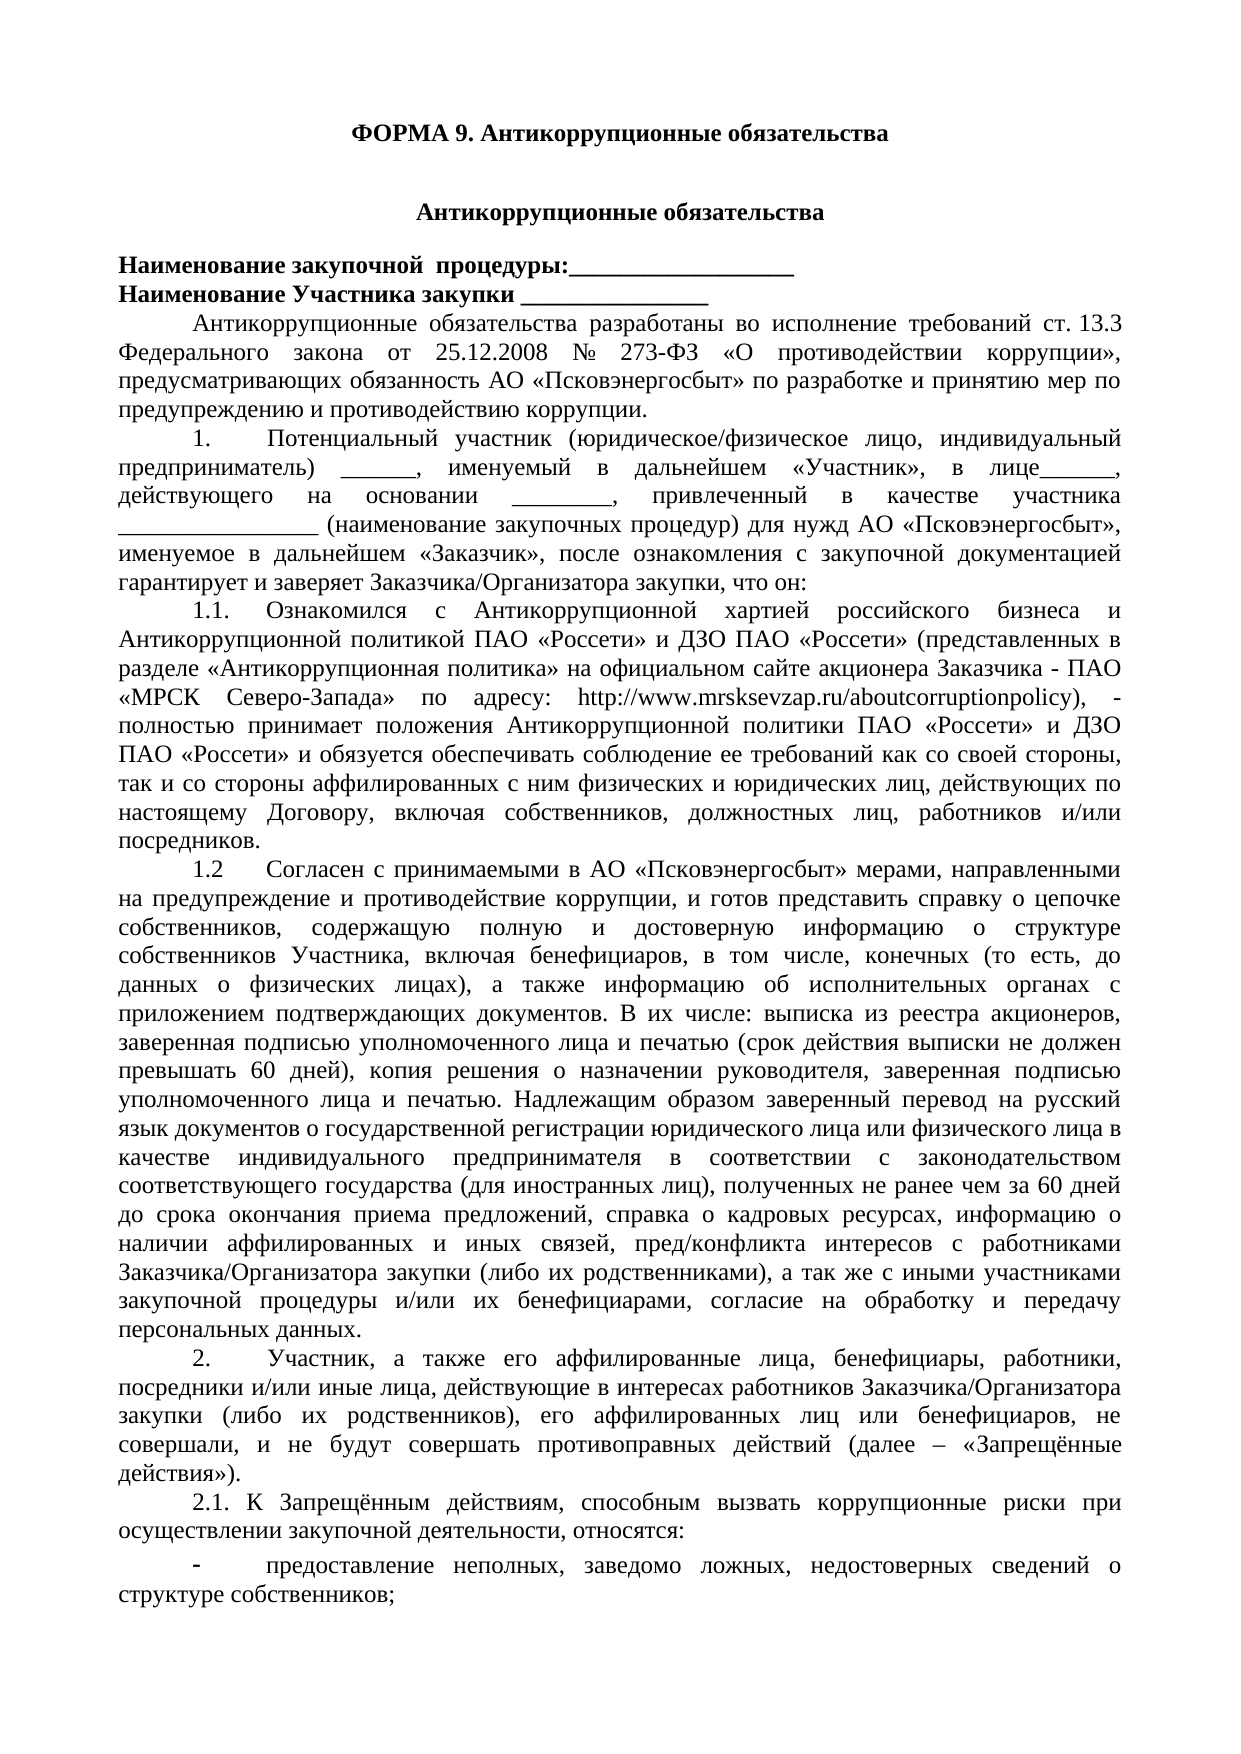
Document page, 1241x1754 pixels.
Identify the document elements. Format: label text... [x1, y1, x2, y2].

text Антикоррупционные обязательства [118, 197, 1122, 226]
text ФОРМА 9. Антикоррупционные обязательства [118, 118, 1122, 147]
text Наименование Участника закупки _______________ [118, 279, 1122, 308]
text Наименование закупочной процедуры:__________________ [118, 251, 1122, 279]
text Антикоррупционные обязательства разработаны во исполнение требований ст. 13.3 Федерального закона от 25.12.2008 № 273-ФЗ «О противодействии коррупции», предусматривающих обязанность АО «Псковэнергосбыт» по разработке и принятию мер по предупреждению и противодействию коррупции. [118, 308, 1122, 423]
list Потенциальный участник (юридическое/физическое лицо, индивидуальный предприниматель) ______, именуемый в дальнейшем «Участник», в лице______, действующего на основании ________, привлеченный в качестве участника ________________ (наименование закупочных процедур) для нужд АО «Псковэнергосбыт», именуемое в дальнейшем «Заказчик», после ознакомления с закупочной документацией гарантирует и заверяет Заказчика/Организатора закупки, что он: [118, 423, 1122, 596]
text 2.1. К Запрещённым действиям, способным вызвать коррупционные риски при осуществлении закупочной деятельности, относятся: [118, 1487, 1122, 1544]
list Согласен с принимаемыми в АО «Псковэнергосбыт» мерами, направленными на предупреждение и противодействие коррупции, и готов представить справку о цепочке собственников, содержащую полную и достоверную информацию о структуре собственников Участника, включая бенефициаров, в том числе, конечных (то есть, до данных о физических лицах), а также информацию об исполнительных органах с приложением подтверждающих документов. В их числе: выписка из реестра акционеров, заверенная подписью уполномоченного лица и печатью (срок действия выписки не должен превышать 60 дней), копия решения о назначении руководителя, заверенная подписью уполномоченного лица и печатью. Надлежащим образом заверенный перевод на русский язык документов о государственной регистрации юридического лица или физического лица в качестве индивидуального предпринимателя в соответствии с законодательством соответствующего государства (для иностранных лиц), полученных не ранее чем за 60 дней до срока окончания приема предложений, справка о кадровых ресурсах, информацию о наличии аффилированных и иных связей, пред/конфликта интересов с работниками Заказчика/Организатора закупки (либо их родственниками), а так же с иными участниками закупочной процедуры и/или их бенефициарами, согласие на обработку и передачу персональных данных. [118, 854, 1122, 1343]
list Ознакомился с Антикоррупционной хартией российского бизнеса и Антикоррупционной политикой ПАО «Россети» и ДЗО ПАО «Россети» (представленных в разделе «Антикоррупционная политика» на официальном сайте акционера Заказчика - ПАО «МРСК Северо-Запада» по адресу: http://www.mrsksevzap.ru/aboutcorruptionpolicy), - полностью принимает положения Антикоррупционной политики ПАО «Россети» и ДЗО ПАО «Россети» и обязуется обеспечивать соблюдение ее требований как со своей стороны, так и со стороны аффилированных с ним физических и юридических лиц, действующих по настоящему Договору, включая собственников, должностных лиц, работников и/или посредников. [118, 596, 1122, 854]
list предоставление неполных, заведомо ложных, недостоверных сведений о структуре собственников; [118, 1551, 1122, 1608]
list Участник, а также его аффилированные лица, бенефициары, работники, посредники и/или иные лица, действующие в интересах работников Заказчика/Организатора закупки (либо их родственников), его аффилированных лиц или бенефициаров, не совершали, и не будут совершать противоправных действий (далее – «Запрещённые действия»). [118, 1343, 1122, 1487]
